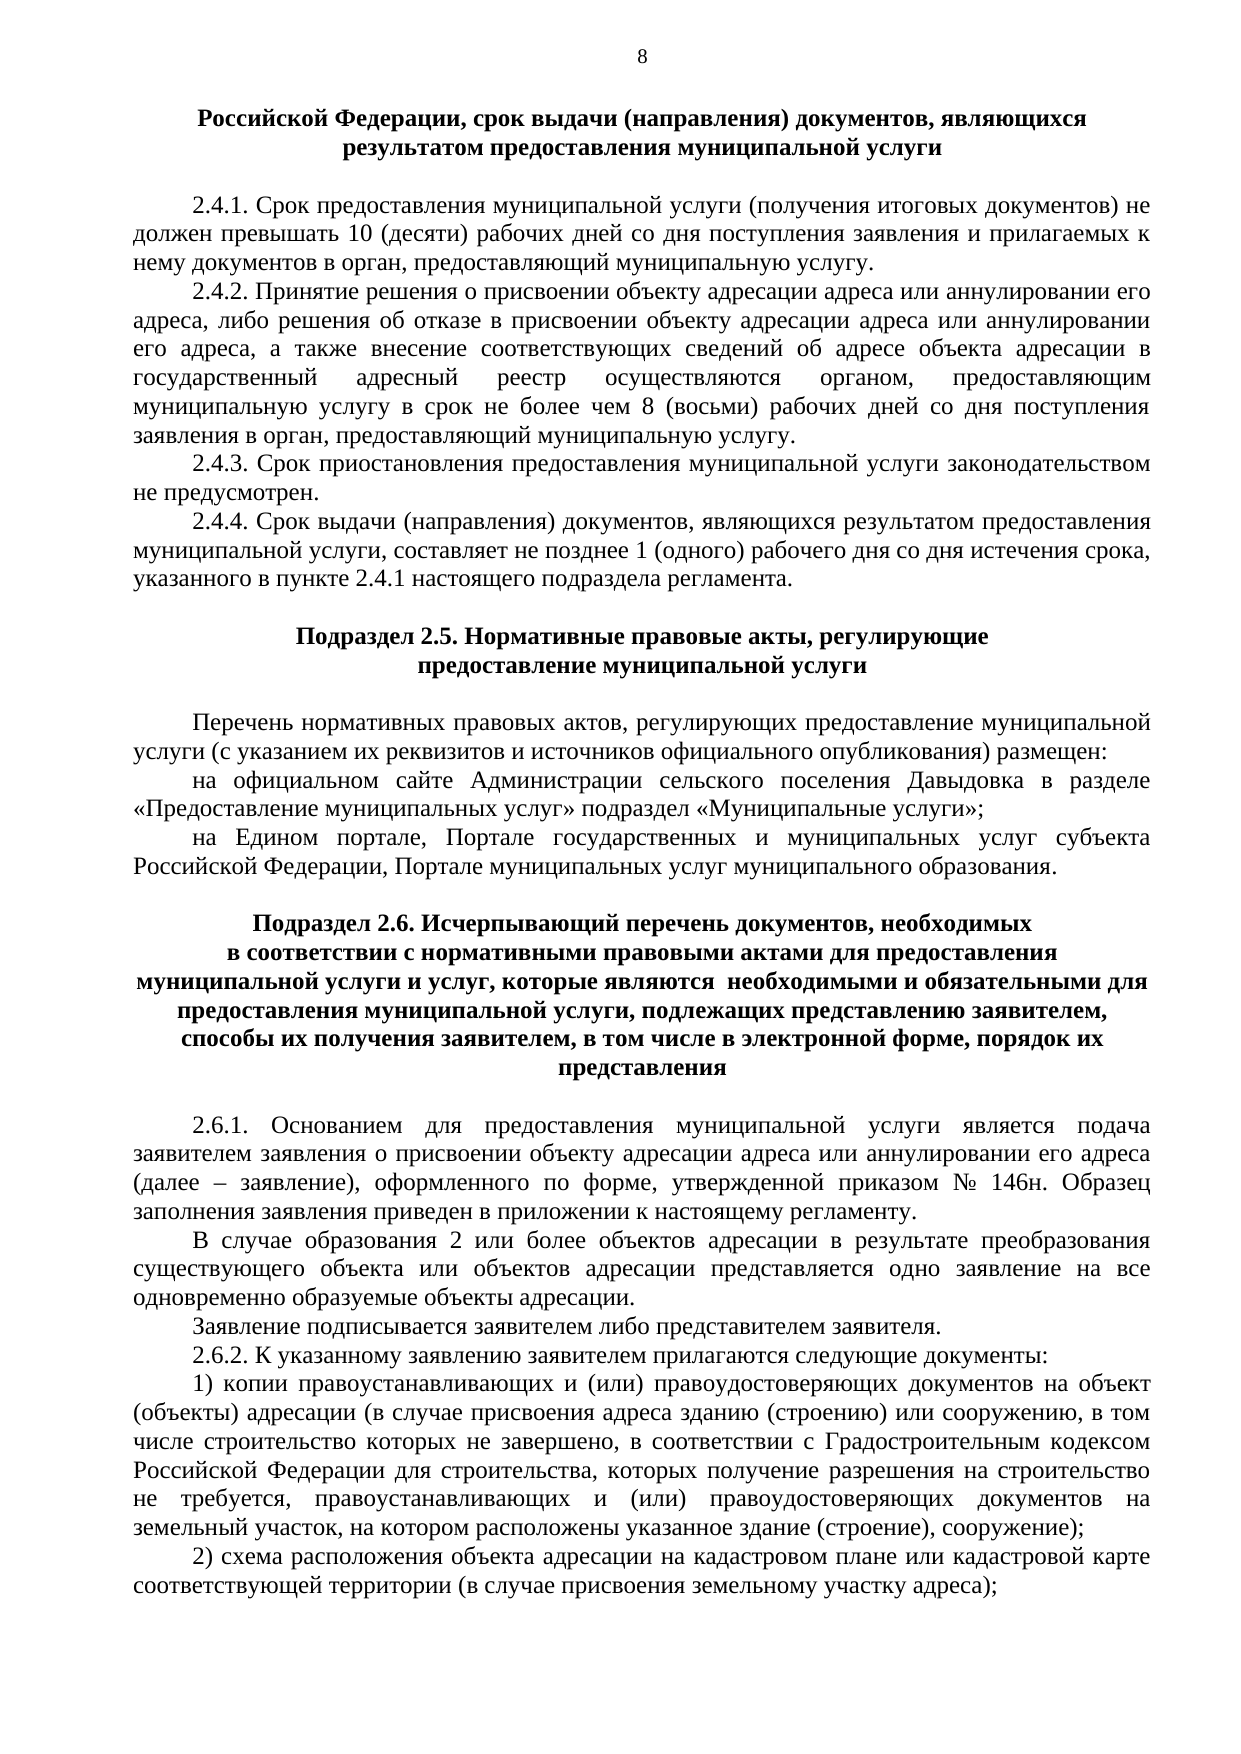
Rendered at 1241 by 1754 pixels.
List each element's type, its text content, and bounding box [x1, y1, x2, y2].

text 2.4.3. Срок приостановления предоставления муниципальной услуги законодательством не предусмотрен. [133, 448, 1152, 506]
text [133, 103, 1152, 161]
text 2.6.1. Основанием для предоставления муниципальной услуги является подача заявителем заявления о присвоении объекту адресации адреса или аннулировании его адреса (далее – заявление), оформленного по форме, утвержденной приказом № 146н. Образец заполнения заявления приведен в приложении к настоящему регламенту. [133, 1110, 1152, 1225]
text 2.6.2. К указанному заявлению заявителем прилагаются следующие документы: [133, 1340, 1152, 1368]
text 2.4.1. Срок предоставления муниципальной услуги (получения итоговых документов) не должен превышать 10 (десяти) рабочих дней со дня поступления заявления и прилагаемых к нему документов в орган, предоставляющий муниципальную услугу. [133, 190, 1152, 276]
text в соответствии с нормативными правовыми актами для предоставления муниципальной услуги и услуг, которые являются необходимыми и обязательными для предоставления муниципальной услуги, подлежащих представлению заявителем, способы их получения заявителем, в том числе в электронной форме, порядок их представления [133, 937, 1152, 1081]
text на официальном сайте Администрации сельского поселения Давыдовка в разделе «Предоставление муниципальных услуг» подраздел «Муниципальные услуги»; [133, 765, 1152, 822]
text 1) копии правоустанавливающих и (или) правоудостоверяющих документов на объект (объекты) адресации (в случае присвоения адреса зданию (строению) или сооружению, в том числе строительство которых не завершено, в соответствии с Градостроительным кодексом Российской Федерации для строительства, которых получение разрешения на строительство не требуется, правоустанавливающих и (или) правоудостоверяющих документов на земельный участок, на котором расположены указанное здание (строение), сооружение); [133, 1368, 1152, 1541]
text на Едином портале, Портале государственных и муниципальных услуг субъекта Российской Федерации, Портале муниципальных услуг муниципального образования. [133, 822, 1152, 880]
text В случае образования 2 или более объектов адресации в результате преобразования существующего объекта или объектов адресации представляется одно заявление на все одновременно образуемые объекты адресации. [133, 1225, 1152, 1311]
text предоставление муниципальной услуги [133, 650, 1152, 678]
text 2) схема расположения объекта адресации на кадастровом плане или кадастровой карте соответствующей территории (в случае присвоения земельному участку адреса); [133, 1541, 1152, 1598]
text Подраздел 2.6. Исчерпывающий перечень документов, необходимых [133, 908, 1152, 937]
text 2.4.4. Срок выдачи (направления) документов, являющихся результатом предоставления муниципальной услуги, составляет не позднее 1 (одного) рабочего дня со дня истечения срока, указанного в пункте 2.4.1 настоящего подраздела регламента. [133, 506, 1152, 592]
text Заявление подписывается заявителем либо представителем заявителя. [133, 1311, 1152, 1340]
text Перечень нормативных правовых актов, регулирующих предоставление муниципальной услуги (с указанием их реквизитов и источников официального опубликования) размещен: [133, 707, 1152, 765]
text 2.4.2. Принятие решения о присвоении объекту адресации адреса или аннулировании его адреса, либо решения об отказе в присвоении объекту адресации адреса или аннулировании его адреса, а также внесение соответствующих сведений об адресе объекта адресации в государственный адресный реестр осуществляются органом, предоставляющим муниципальную услугу в срок не более чем 8 (восьми) рабочих дней со дня поступления заявления в орган, предоставляющий муниципальную услугу. [133, 276, 1152, 448]
text Подраздел 2.5. Нормативные правовые акты, регулирующие [133, 621, 1152, 650]
